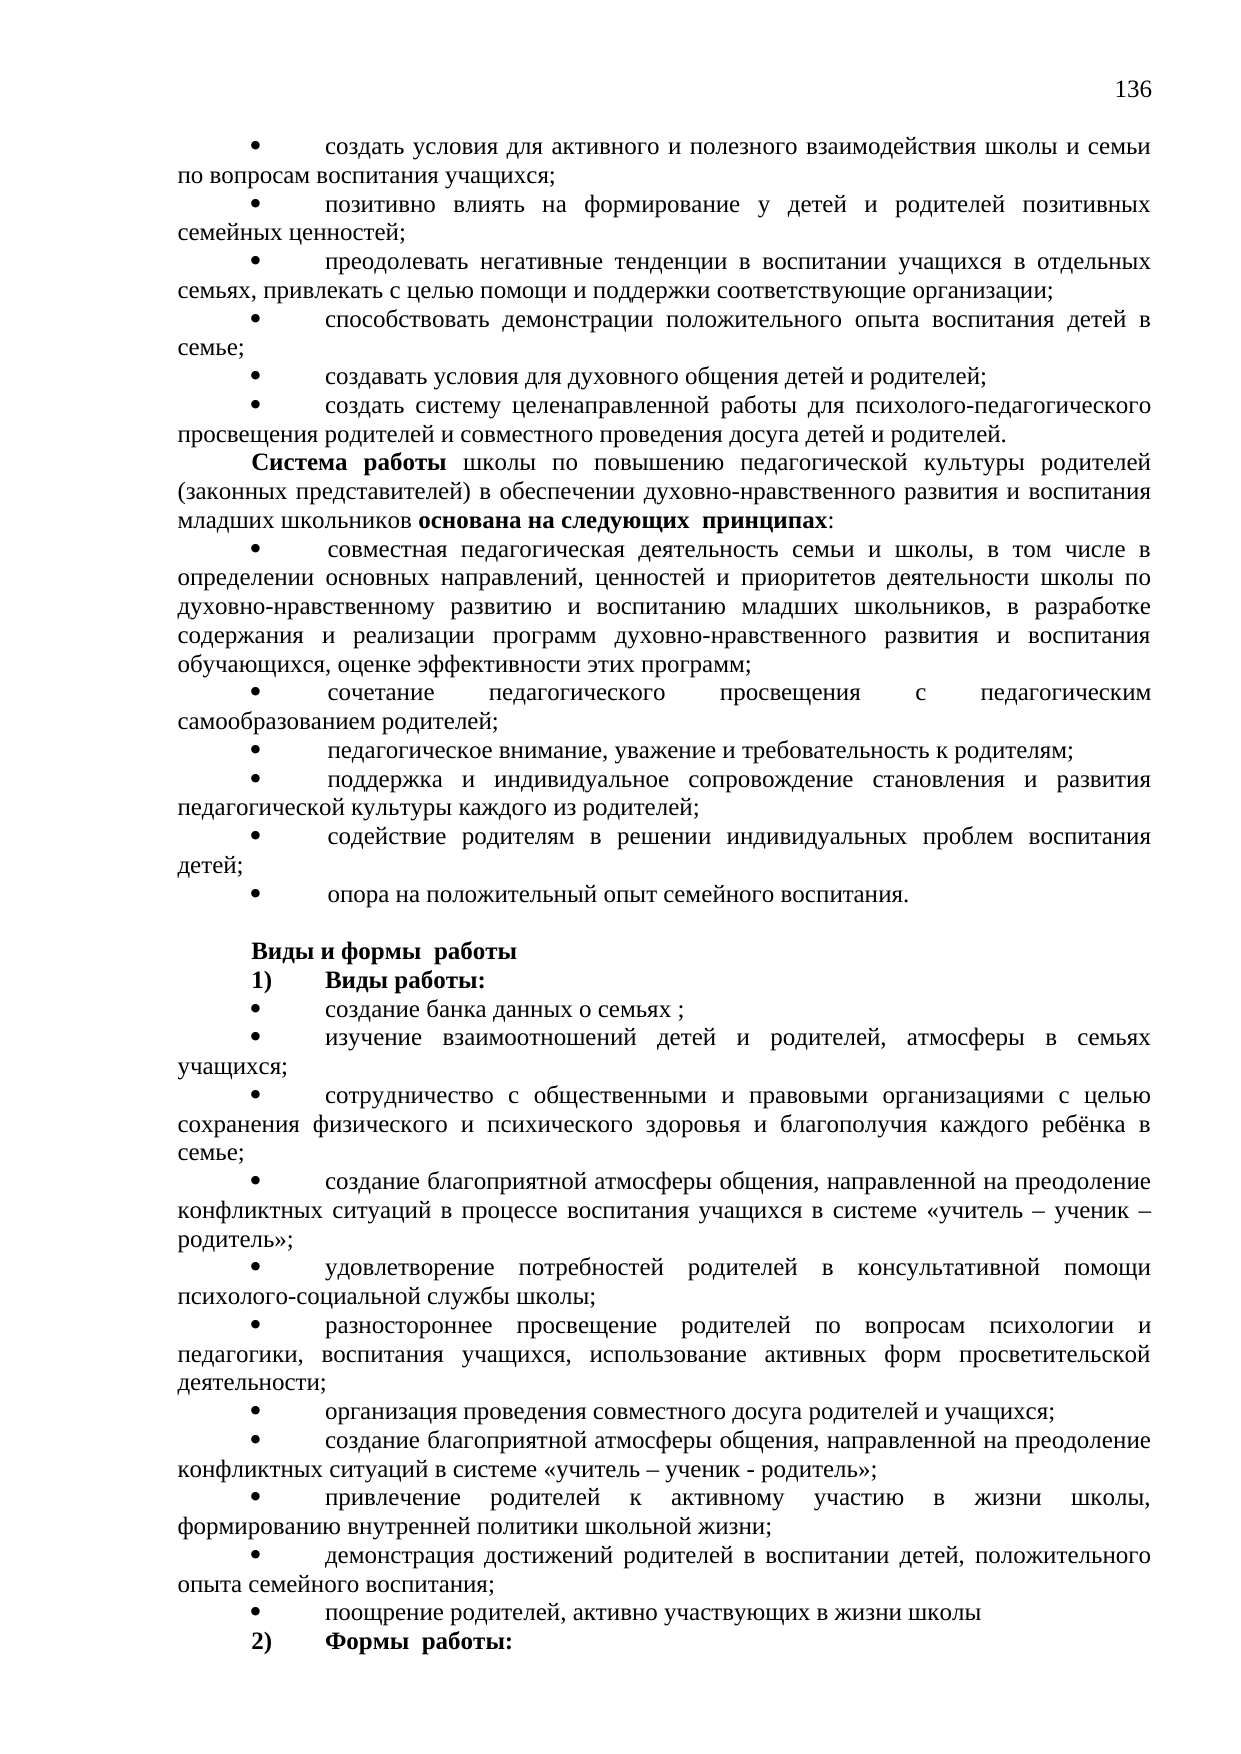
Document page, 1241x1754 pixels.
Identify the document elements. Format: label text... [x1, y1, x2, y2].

list разностороннее просвещение родителей по вопросам психологии и педагогики, воспитания учащихся, использование активных форм просветительской деятельности; [177, 1310, 1152, 1396]
list Виды работы: [177, 965, 1152, 994]
list создать систему целенаправленной работы для психолого-педагогического просвещения родителей и совместного проведения досуга детей и родителей. [177, 390, 1152, 447]
list привлечение родителей к активному участию в жизни школы, формированию внутренней политики школьной жизни; [177, 1482, 1152, 1540]
list создание благоприятной атмосферы общения, направленной на преодоление конфликтных ситуаций в системе «учитель – ученик - родитель»; [177, 1425, 1152, 1482]
list содействие родителям в решении индивидуальных проблем воспитания детей; [177, 821, 1152, 879]
list совместная педагогическая деятельность семьи и школы, в том числе в определении основных направлений, ценностей и приоритетов деятельности школы по духовно-нравственному развитию и воспитанию младших школьников, в разработке содержания и реализации программ духовно-нравственного развития и воспитания обучающихся, оценке эффективности этих программ; [177, 534, 1152, 677]
list способствовать демонстрации положительного опыта воспитания детей в семье; [177, 304, 1152, 361]
list поощрение родителей, активно участвующих в жизни школы [177, 1597, 1152, 1626]
list сочетание педагогического просвещения с педагогическим самообразованием родителей; [177, 677, 1152, 735]
list поддержка и индивидуальное сопровождение становления и развития педагогической культуры каждого из родителей; [177, 764, 1152, 821]
list демонстрация достижений родителей в воспитании детей, положительного опыта семейного воспитания; [177, 1540, 1152, 1597]
list педагогическое внимание, уважение и требовательность к родителям; [177, 735, 1152, 764]
list позитивно влиять на формирование у детей и родителей позитивных семейных ценностей; [177, 189, 1152, 246]
list изучение взаимоотношений детей и родителей, атмосферы в семьях учащихся; [177, 1022, 1152, 1080]
list Формы работы: [177, 1626, 1152, 1655]
text Виды и формы работы [177, 936, 1152, 965]
list создать условия для активного и полезного взаимодействия школы и семьи по вопросам воспитания учащихся; [177, 131, 1152, 189]
list сотрудничество с общественными и правовыми организациями с целью сохранения физического и психического здоровья и благополучия каждого ребёнка в семье; [177, 1080, 1152, 1166]
list удовлетворение потребностей родителей в консультативной помощи психолого-социальной службы школы; [177, 1252, 1152, 1310]
list создавать условия для духовного общения детей и родителей; [177, 361, 1152, 390]
list создание банка данных о семьях ; [177, 994, 1152, 1022]
list организация проведения совместного досуга родителей и учащихся; [177, 1396, 1152, 1425]
text Система работы школы по повышению педагогической культуры родителей (законных представителей) в обеспечении духовно-нравственного развития и воспитания младших школьников основана на следующих принципах: [177, 447, 1152, 534]
list преодолевать негативные тенденции в воспитании учащихся в отдельных семьях, привлекать с целью помощи и поддержки соответствующие организации; [177, 246, 1152, 304]
list создание благоприятной атмосферы общения, направленной на преодоление конфликтных ситуаций в процессе воспитания учащихся в системе «учитель – ученик – родитель»; [177, 1166, 1152, 1252]
list опора на положительный опыт семейного воспитания. [177, 879, 1152, 907]
